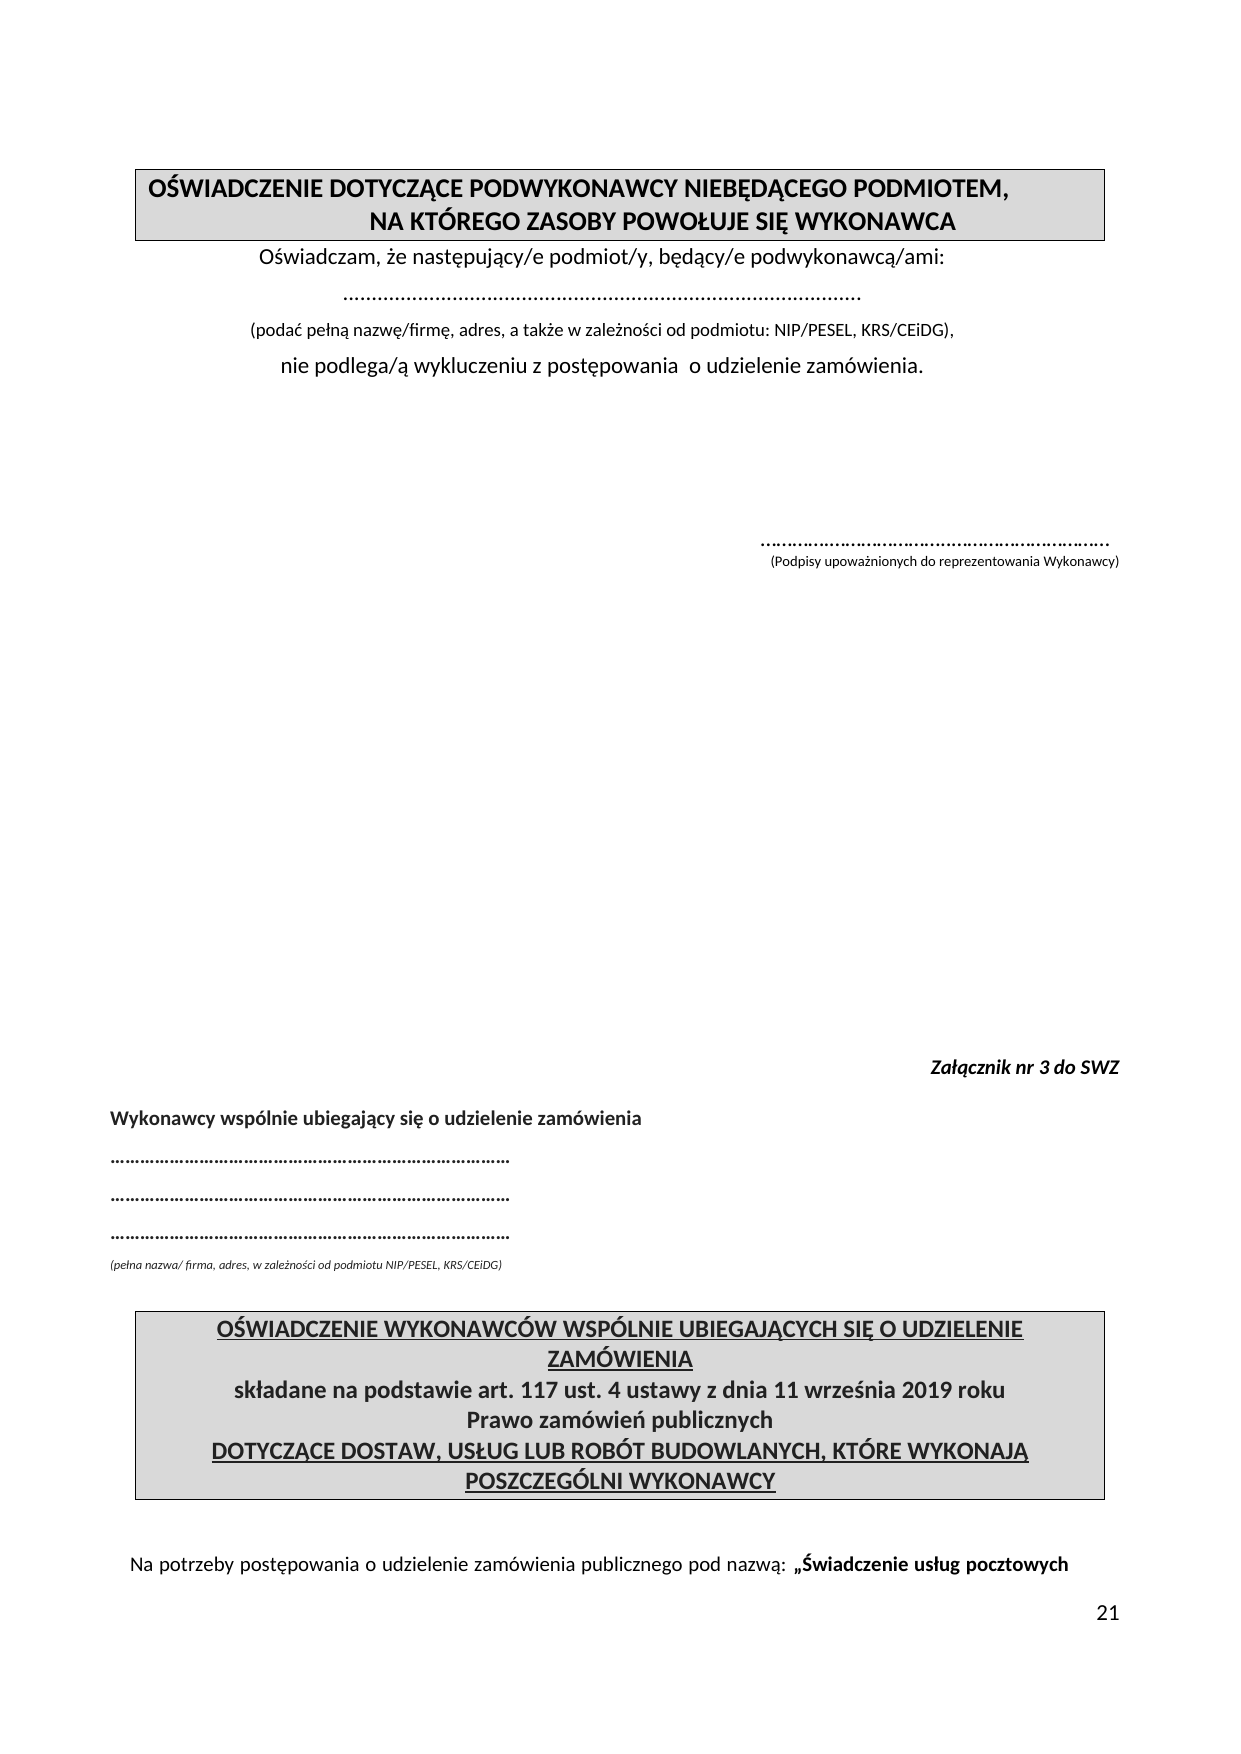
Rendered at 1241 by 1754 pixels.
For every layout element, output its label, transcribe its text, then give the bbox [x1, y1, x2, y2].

text Wykonawcy wspólnie ubiegający się o udzielenie zamówienia [110, 1105, 1119, 1131]
text .......................................................................................... [85, 278, 1119, 306]
text ………….…………………..………………………… [685, 524, 1119, 552]
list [130, 1551, 1075, 1577]
text (Podpisy upoważnionych do reprezentowania Wykonawcy) [85, 552, 1119, 570]
text ……………………………………………………………………… [110, 1181, 1119, 1207]
text (pełna nazwa/ firma, adres, w zależności od podmiotu NIP/PESEL, KRS/CEiDG) [110, 1258, 1119, 1273]
text Oświadczam, że następujący/e podmiot/y, będący/e podwykonawcą/ami: [85, 144, 1119, 270]
text ……………………………………………………………………… [110, 1219, 1119, 1245]
text Załącznik nr 3 do SWZ [147, 1054, 1119, 1080]
text (podać pełną nazwę/firmę, adres, a także w zależności od podmiotu: NIP/PESEL, KRS/CEiDG), [85, 314, 1119, 342]
text ……………………………………………………………………… [110, 1143, 1119, 1169]
text nie podlega/ą wykluczeniu z postępowania o udzielenie zamówienia. [85, 351, 1119, 379]
